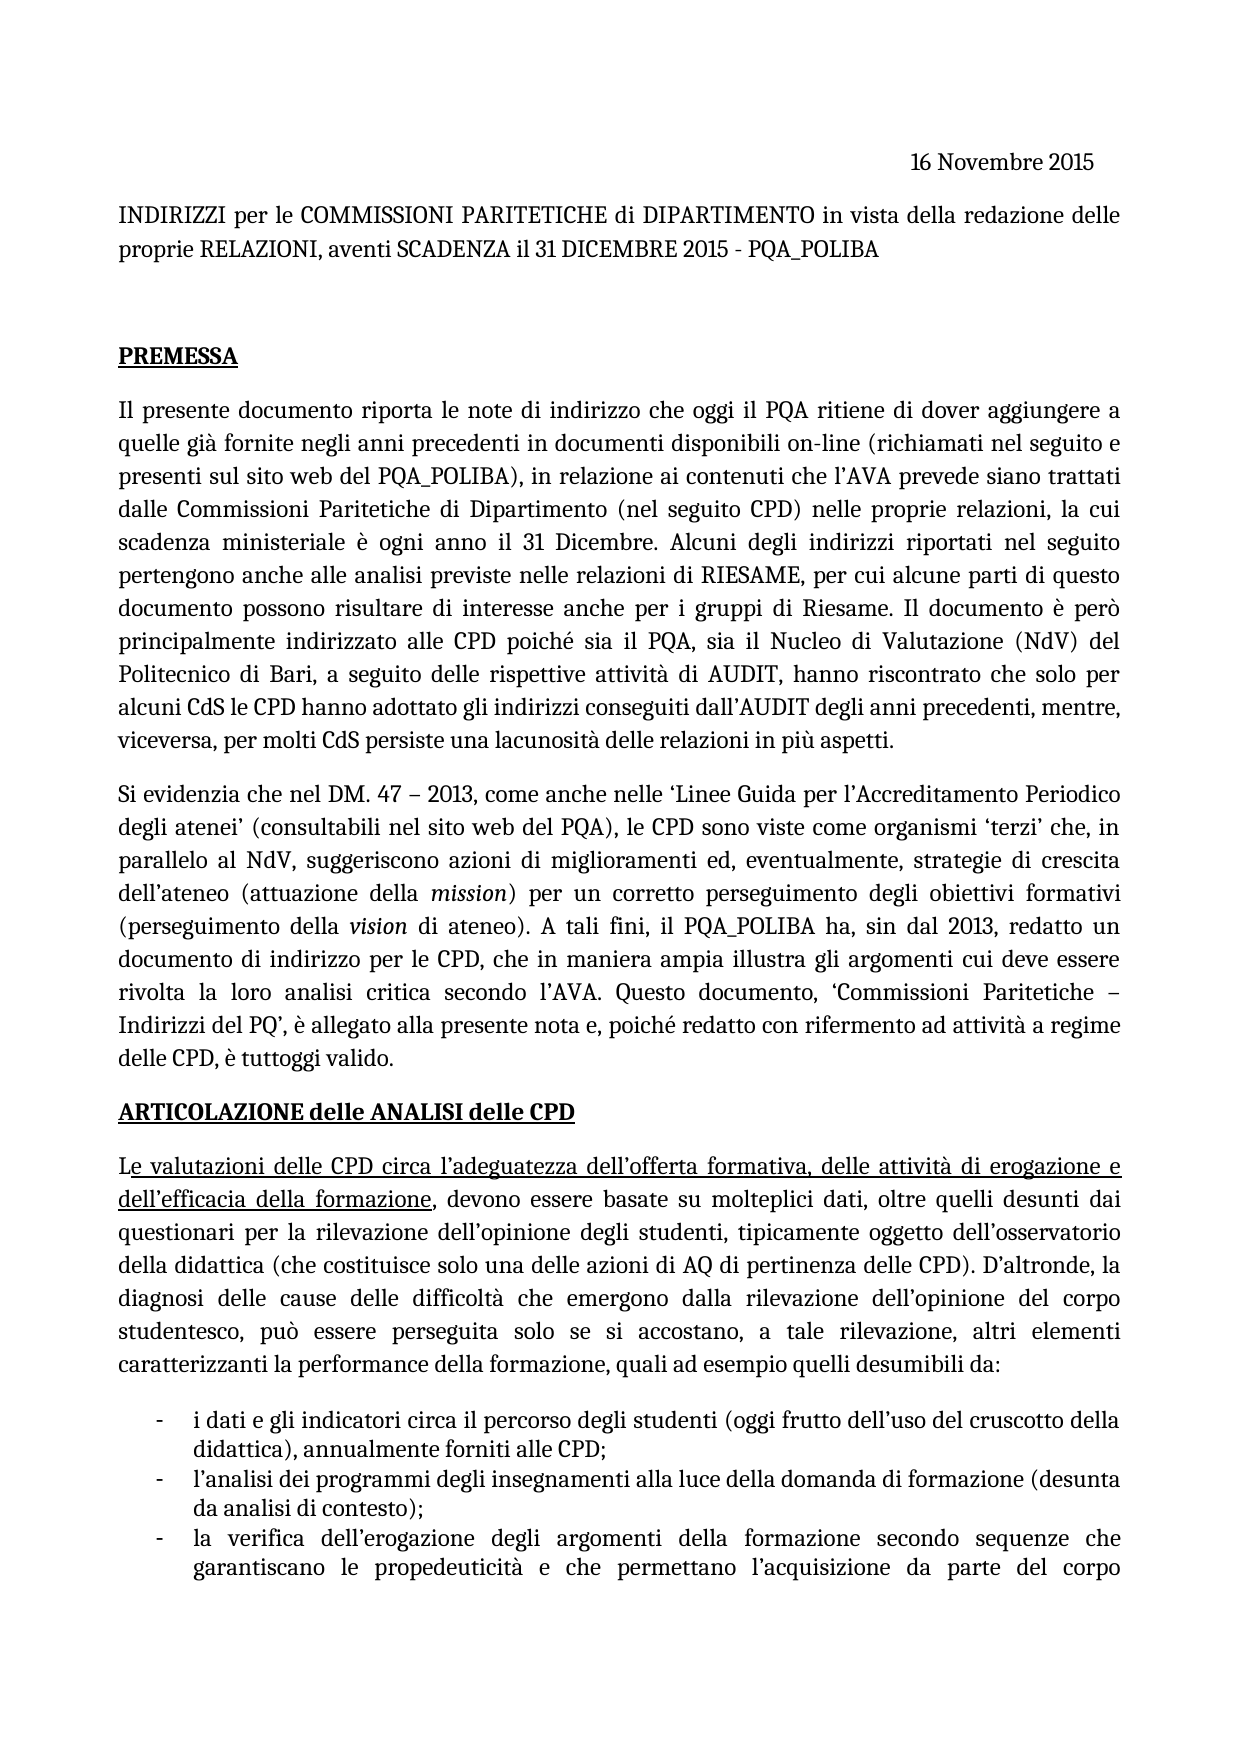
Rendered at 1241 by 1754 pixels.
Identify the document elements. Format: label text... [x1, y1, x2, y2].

list l’analisi dei programmi degli insegnamenti alla luce della domanda di formazione (desunta da analisi di contesto); [156, 1463, 1122, 1522]
text Si evidenzia che nel DM. 47 – 2013, come anche nelle ‘Linee Guida per l’Accreditamento Periodico degli atenei’ (consultabili nel sito web del PQA), le CPD sono viste come organismi ‘terzi’ che, in parallelo al NdV, suggeriscono azioni di miglioramenti ed, eventualmente, strategie di crescita dell’ateneo (attuazione della mission) per un corretto perseguimento degli obiettivi formativi (perseguimento della vision di ateneo). A tali fini, il PQA_POLIBA ha, sin dal 2013, redatto un documento di indirizzo per le CPD, che in maniera ampia illustra gli argomenti cui deve essere rivolta la loro analisi critica secondo l’AVA. Questo documento, ‘Commissioni Paritetiche – Indirizzi del PQ’, è allegato alla presente nota e, poiché redatto con rifermento ad attività a regime delle CPD, è tuttoggi valido. [118, 780, 1122, 1073]
text Le valutazioni delle CPD circa l’adeguatezza dell’offerta formativa, delle attività di erogazione e dell’efficacia della formazione, devono essere basate su molteplici dati, oltre quelli desunti dai questionari per la rilevazione dell’opinione degli studenti, tipicamente oggetto dell’osservatorio della didattica (che costituisce solo una delle azioni di AQ di pertinenza delle CPD). D’altronde, la diagnosi delle cause delle difficoltà che emergono dalla rilevazione dell’opinione del corpo studentesco, può essere perseguita solo se si accostano, a tale rilevazione, altri elementi caratterizzanti la performance della formazione, quali ad esempio quelli desumibili da: [118, 1152, 1122, 1379]
text PREMESSA [118, 342, 1122, 371]
list i dati e gli indicatori circa il percorso degli studenti (oggi frutto dell’uso del cruscotto della didattica), annualmente forniti alle CPD; [156, 1404, 1122, 1463]
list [156, 1522, 1122, 1582]
text ARTICOLAZIONE delle ANALISI delle CPD [118, 1098, 1122, 1127]
text Il presente documento riporta le note di indirizzo che oggi il PQA ritiene di dover aggiungere a quelle già fornite negli anni precedenti in documenti disponibili on-line (richiamati nel seguito e presenti sul sito web del PQA_POLIBA), in relazione ai contenuti che l’AVA prevede siano trattati dalle Commissioni Paritetiche di Dipartimento (nel seguito CPD) nelle proprie relazioni, la cui scadenza ministeriale è ogni anno il 31 Dicembre. Alcuni degli indirizzi riportati nel seguito pertengono anche alle analisi previste nelle relazioni di RIESAME, per cui alcune parti di questo documento possono risultare di interesse anche per i gruppi di Riesame. Il documento è però principalmente indirizzato alle CPD poiché sia il PQA, sia il Nucleo di Valutazione (NdV) del Politecnico di Bari, a seguito delle rispettive attività di AUDIT, hanno riscontrato che solo per alcuni CdS le CPD hanno adottato gli indirizzi conseguiti dall’AUDIT degli anni precedenti, mentre, viceversa, per molti CdS persiste una lacunosità delle relazioni in più aspetti. [118, 396, 1122, 755]
text INDIRIZZI per le COMMISSIONI PARITETICHE di DIPARTIMENTO in vista della redazione delle proprie RELAZIONI, aventi SCADENZA il 31 DICEMBRE 2015 - PQA_POLIBA [118, 201, 1122, 263]
text 16 Novembre 2015 [856, 148, 1122, 176]
